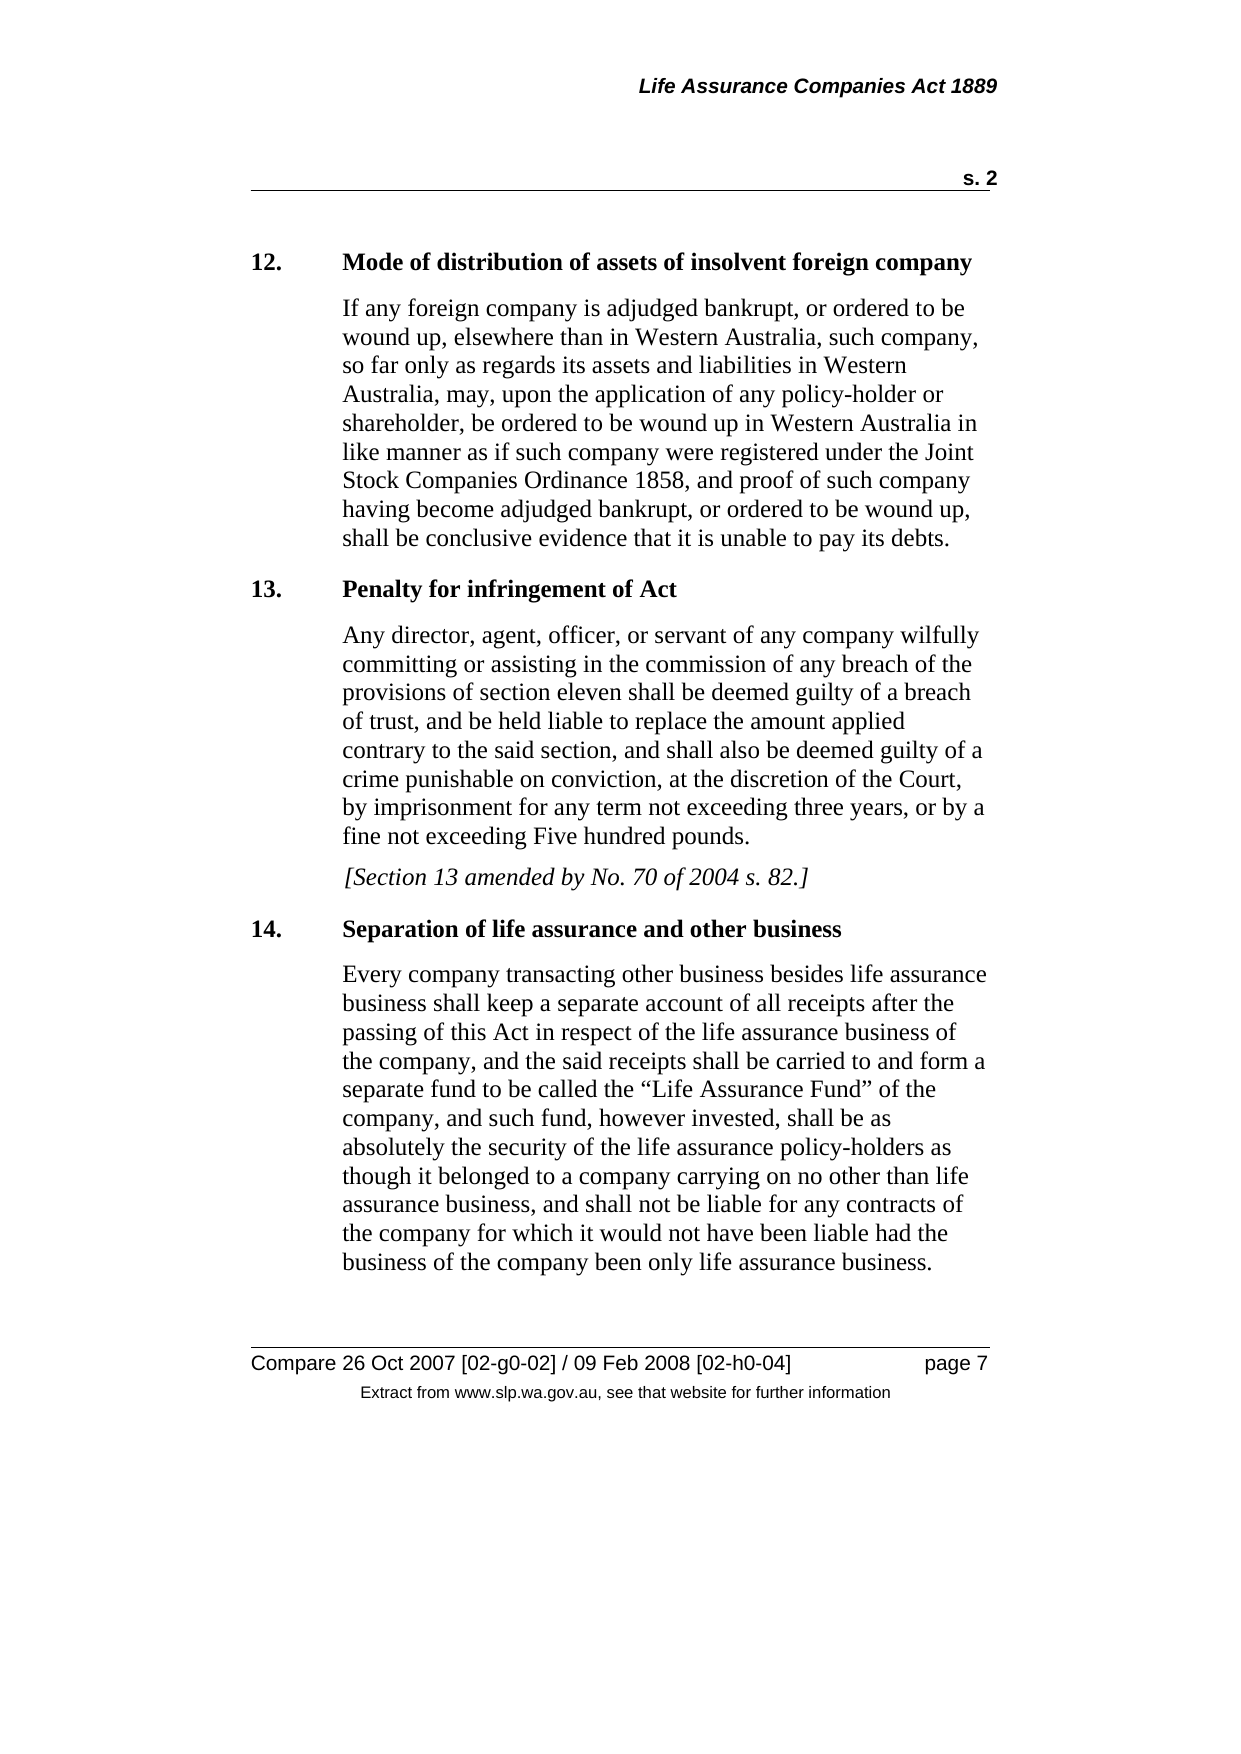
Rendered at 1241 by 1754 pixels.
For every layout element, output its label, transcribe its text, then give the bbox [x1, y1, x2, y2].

subtitle 13. Penalty for infringement of Act [251, 574, 990, 603]
subtitle 12. Mode of distribution of assets of insolvent foreign company [251, 247, 990, 276]
text Any director, agent, officer, or servant of any company wilfully committing or assisting in the commission of any breach of the provisions of section eleven shall be deemed guilty of a breach of trust, and be held liable to replace the amount applied contrary to the said section, and shall also be deemed guilty of a crime punishable on conviction, at the discretion of the Court, by imprisonment for any term not exceeding three years, or by a fine not exceeding Five hundred pounds. [251, 620, 990, 850]
text Every company transacting other business besides life assurance business shall keep a separate account of all receipts after the passing of this Act in respect of the life assurance business of the company, and the said receipts shall be carried to and form a separate fund to be called the “Life Assurance Fund” of the company, and such fund, however invested, shall be as absolutely the security of the life assurance policy-holders as though it belonged to a company carrying on no other than life assurance business, and shall not be liable for any contracts of the company for which it would not have been liable had the business of the company been only life assurance business. [251, 959, 990, 1276]
subtitle 14. Separation of life assurance and other business [251, 914, 990, 943]
text [Section 13 amended by No. 70 of 2004 s. 82.] [251, 862, 990, 891]
text If any foreign company is adjudged bankrupt, or ordered to be wound up, elsewhere than in Western Australia, such company, so far only as regards its assets and liabilities in Western Australia, may, upon the application of any policy-holder or shareholder, be ordered to be wound up in Western Australia in like manner as if such company were registered under the Joint Stock Companies Ordinance 1858, and proof of such company having become adjudged bankrupt, or ordered to be wound up, shall be conclusive evidence that it is unable to pay its debts. [251, 293, 990, 552]
